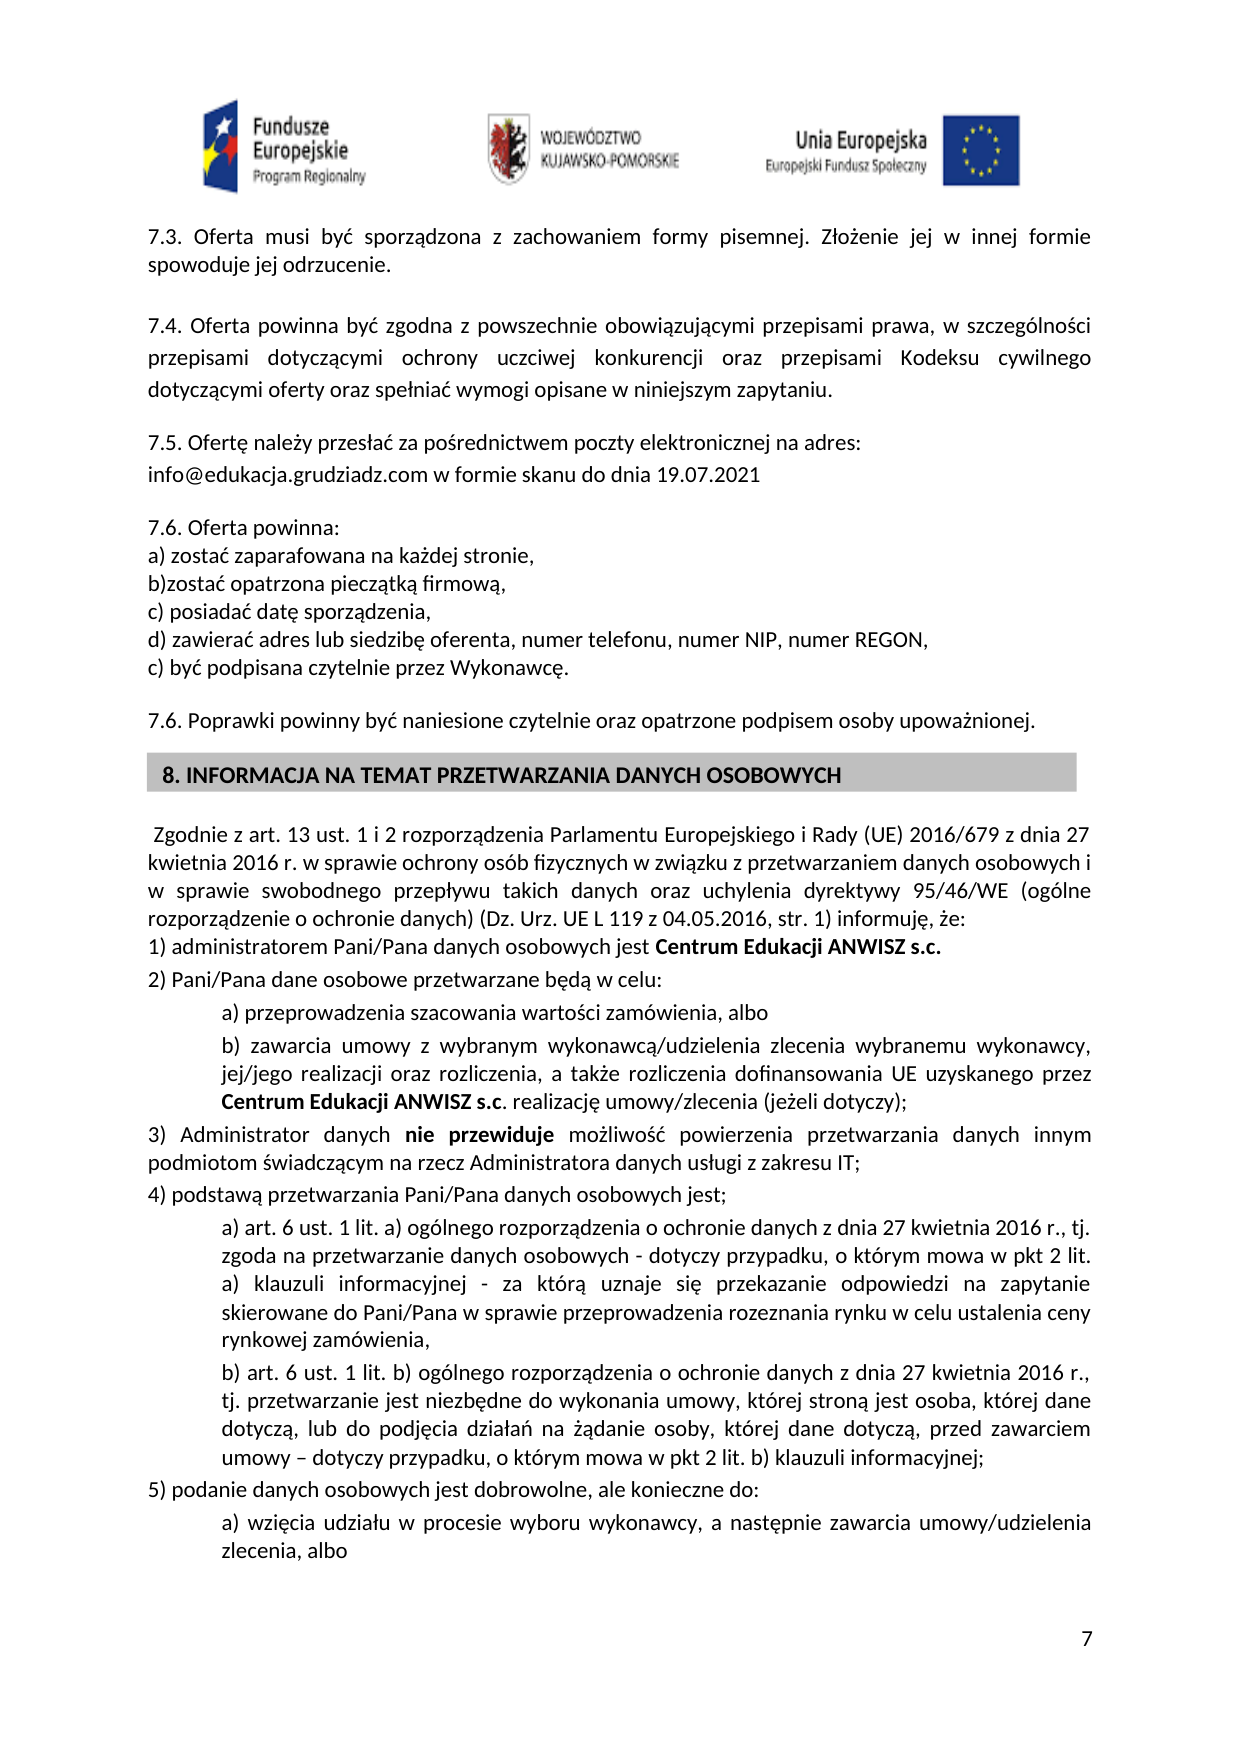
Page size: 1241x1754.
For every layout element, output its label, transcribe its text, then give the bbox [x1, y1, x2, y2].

text 1) administratorem Pani/Pana danych osobowych jest Centrum Edukacji ANWISZ s.c. [148, 932, 1093, 960]
text 7.6. Oferta powinna: [148, 513, 1093, 541]
text c) posiadać datę sporządzenia, [148, 597, 1093, 625]
text a) art. 6 ust. 1 lit. a) ogólnego rozporządzenia o ochronie danych z dnia 27 kwietnia 2016 r., tj. zgoda na przetwarzanie danych osobowych - dotyczy przypadku, o którym mowa w pkt 2 lit. a) klauzuli informacyjnej - za którą uznaje się przekazanie odpowiedzi na zapytanie skierowane do Pani/Pana w sprawie przeprowadzenia rozeznania rynku w celu ustalenia ceny rynkowej zamówienia, [221, 1213, 1093, 1354]
text 7.5. Ofertę należy przesłać za pośrednictwem poczty elektronicznej na adres: info@edukacja.grudziadz.com w formie skanu do dnia 19.07.2021 [148, 428, 1093, 488]
text a) zostać zaparafowana na każdej stronie, [148, 541, 1093, 569]
text a) przeprowadzenia szacowania wartości zamówienia, albo [221, 998, 1093, 1026]
picture [147, 73, 1085, 223]
text c) być podpisana czytelnie przez Wykonawcę. [148, 653, 1093, 681]
text d) zawierać adres lub siedzibę oferenta, numer telefonu, numer NIP, numer REGON, [148, 625, 1093, 653]
text Zgodnie z art. 13 ust. 1 i 2 rozporządzenia Parlamentu Europejskiego i Rady (UE) 2016/679 z dnia 27 kwietnia 2016 r. w sprawie ochrony osób fizycznych w związku z przetwarzaniem danych osobowych i w sprawie swobodnego przepływu takich danych oraz uchylenia dyrektywy 95/46/WE (ogólne rozporządzenie o ochronie danych) (Dz. Urz. UE L 119 z 04.05.2016, str. 1) informuję, że: [148, 820, 1093, 932]
text 2) Pani/Pana dane osobowe przetwarzane będą w celu: [148, 965, 1093, 993]
text b) zawarcia umowy z wybranym wykonawcą/udzielenia zlecenia wybranemu wykonawcy, jej/jego realizacji oraz rozliczenia, a także rozliczenia dofinansowania UE uzyskanego przez Centrum Edukacji ANWISZ s.c. realizację umowy/zlecenia (jeżeli dotyczy); [221, 1031, 1093, 1115]
text 7.3. Oferta musi być sporządzona z zachowaniem formy pisemnej. Złożenie jej w innej formie spowoduje jej odrzucenie. [148, 222, 1093, 278]
text 7.6. Poprawki powinny być naniesione czytelnie oraz opatrzone podpisem osoby upoważnionej. [148, 706, 1093, 734]
text 5) podanie danych osobowych jest dobrowolne, ale konieczne do: [148, 1476, 1093, 1503]
text 4) podstawą przetwarzania Pani/Pana danych osobowych jest; [148, 1181, 1093, 1209]
text 3) Administrator danych nie przewiduje możliwość powierzenia przetwarzania danych innym podmiotom świadczącym na rzecz Administratora danych usługi z zakresu IT; [148, 1120, 1093, 1176]
text a) wzięcia udziału w procesie wyboru wykonawcy, a następnie zawarcia umowy/udzielenia zlecenia, albo [221, 1508, 1093, 1564]
text b)zostać opatrzona pieczątką firmową, [148, 569, 1093, 597]
text 7.4. Oferta powinna być zgodna z powszechnie obowiązującymi przepisami prawa, w szczególności przepisami dotyczącymi ochrony uczciwej konkurencji oraz przepisami Kodeksu cywilnego dotyczącymi oferty oraz spełniać wymogi opisane w niniejszym zapytaniu. [148, 311, 1093, 403]
text b) art. 6 ust. 1 lit. b) ogólnego rozporządzenia o ochronie danych z dnia 27 kwietnia 2016 r., tj. przetwarzanie jest niezbędne do wykonania umowy, której stroną jest osoba, której dane dotyczą, lub do podjęcia działań na żądanie osoby, której dane dotyczą, przed zawarciem umowy – dotyczy przypadku, o którym mowa w pkt 2 lit. b) klauzuli informacyjnej; [221, 1358, 1093, 1471]
